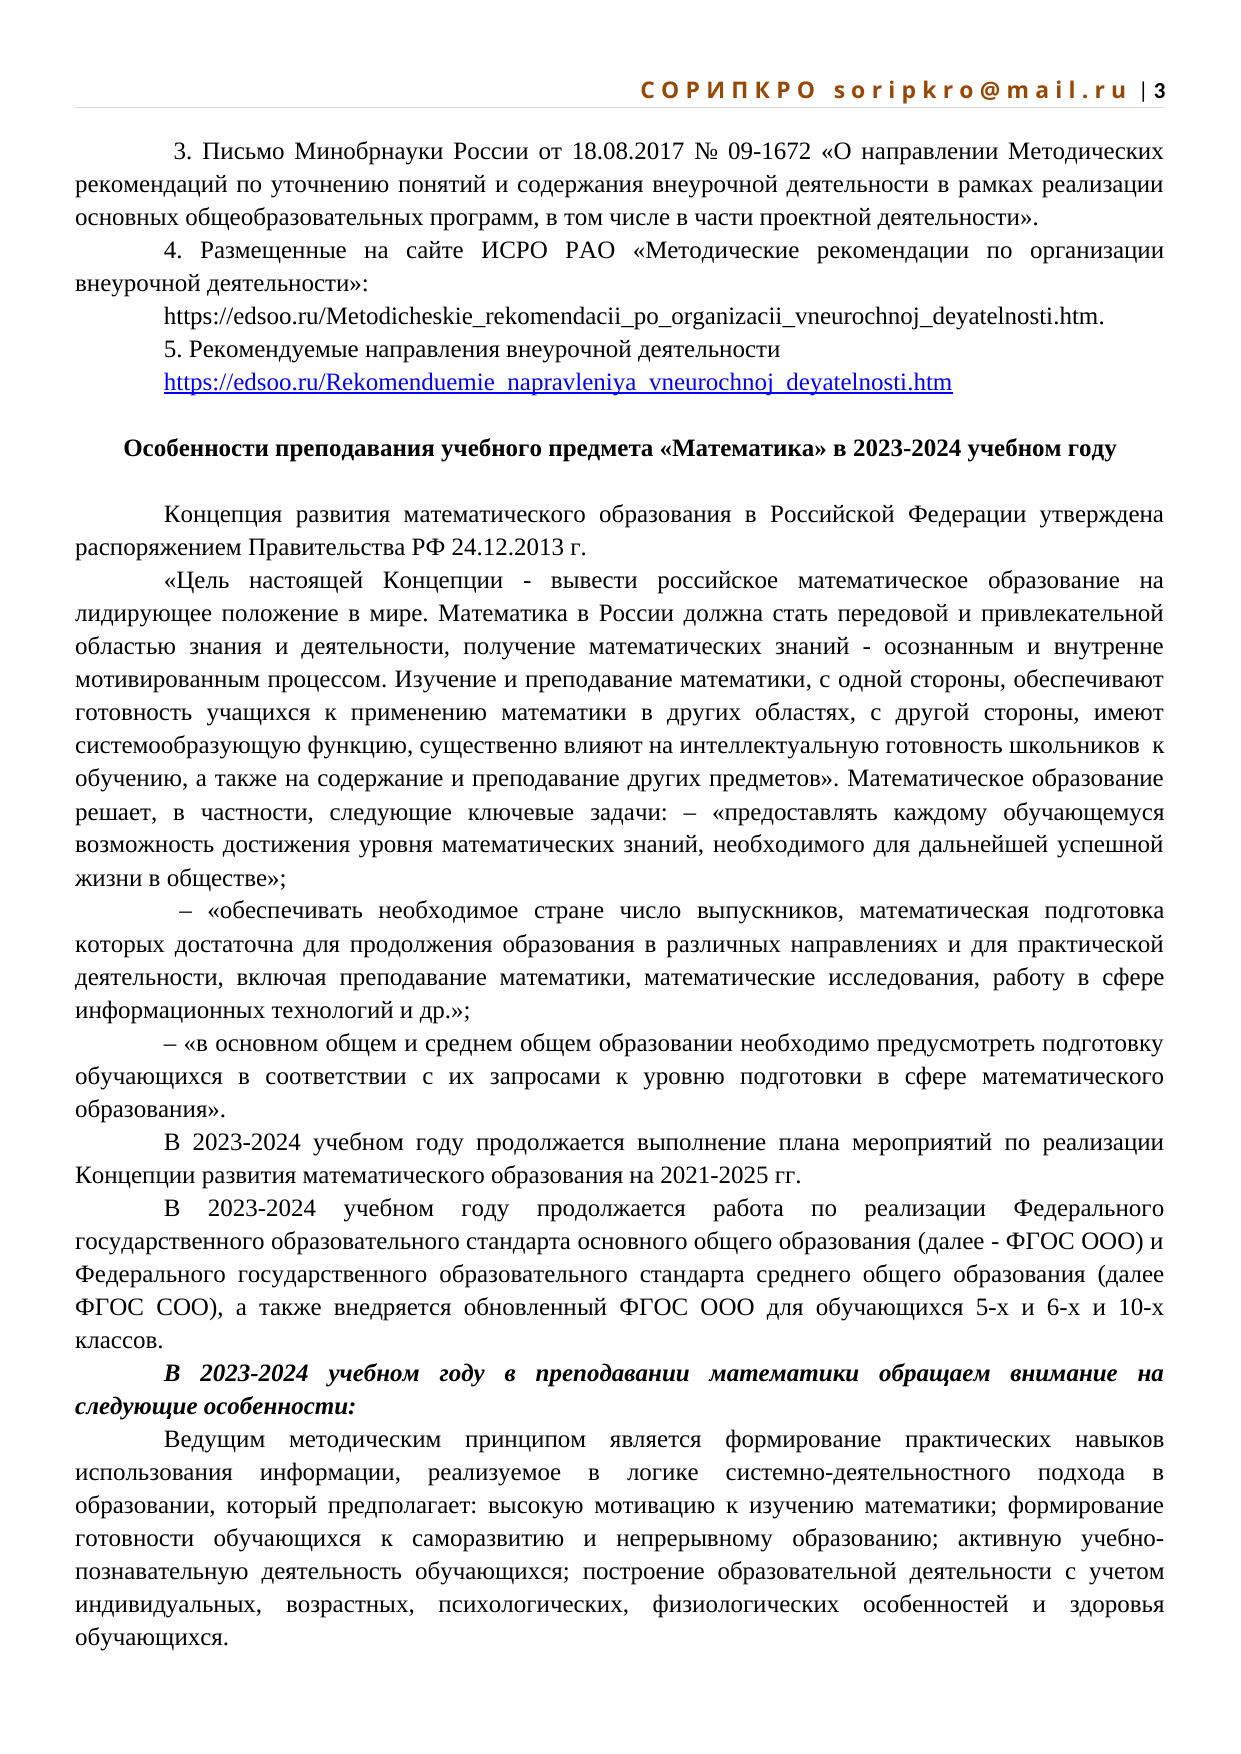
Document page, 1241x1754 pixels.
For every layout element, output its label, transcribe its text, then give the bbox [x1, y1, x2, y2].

text В 2023-2024 учебном году в преподавании математики обращаем внимание на следующие особенности: [75, 1358, 1165, 1420]
text https://edsoo.ru/Rekomenduemie_napravleniya_vneurochnoj_deyatelnosti.htm [75, 367, 1165, 396]
text Ведущим методическим принципом является формирование практических навыков использования информации, реализуемое в логике системно-деятельностного подхода в образовании, который предполагает: высокую мотивацию к изучению математики; формирование готовности обучающихся к саморазвитию и непрерывному образованию; активную учебно-познавательную деятельность обучающихся; построение образовательной деятельности с учетом индивидуальных, возрастных, психологических, физиологических особенностей и здоровья обучающихся. [75, 1424, 1165, 1651]
text 5. Рекомендуемые направления внеурочной деятельности [75, 334, 1165, 363]
text – «в основном общем и среднем общем образовании необходимо предусмотреть подготовку обучающихся в соответствии с их запросами к уровню подготовки в сфере математического образования». [75, 1028, 1165, 1122]
text Особенности преподавания учебного предмета «Математика» в 2023-2024 учебном году [75, 433, 1165, 462]
text 3. Письмо Минобрнауки России от 18.08.2017 № 09-1672 «О направлении Методических рекомендаций по уточнению понятий и содержания внеурочной деятельности в рамках реализации основных общеобразовательных программ, в том числе в части проектной деятельности». [75, 136, 1165, 231]
text 4. Размещенные на сайте ИСРО РАО «Методические рекомендации по организации внеурочной деятельности»: [75, 235, 1165, 297]
text В 2023-2024 учебном году продолжается выполнение плана мероприятий по реализации Концепции развития математического образования на 2021-2025 гг. [75, 1127, 1165, 1188]
text Концепция развития математического образования в Российской Федерации утверждена распоряжением Правительства РФ 24.12.2013 г. [75, 499, 1165, 561]
text – «обеспечивать необходимое стране число выпускников, математическая подготовка которых достаточна для продолжения образования в различных направлениях и для практической деятельности, включая преподавание математики, математические исследования, работу в сфере информационных технологий и др.»; [75, 896, 1165, 1023]
text https://edsoo.ru/Metodicheskie_rekomendacii_po_organizacii_vneurochnoj_deyatelnosti.htm. [75, 301, 1165, 330]
text В 2023-2024 учебном году продолжается работа по реализации Федерального государственного образовательного стандарта основного общего образования (далее - ФГОС ООО) и Федерального государственного образовательного стандарта среднего общего образования (далее ФГОС СОО), а также внедряется обновленный ФГОС ООО для обучающихся 5-х и 6-х и 10-х классов. [75, 1193, 1165, 1354]
text «Цель настоящей Концепции - вывести российское математическое образование на лидирующее положение в мире. Математика в России должна стать передовой и привлекательной областью знания и деятельности, получение математических знаний - осознанным и внутренне мотивированным процессом. Изучение и преподавание математики, с одной стороны, обеспечивают готовность учащихся к применению математики в других областях, с другой стороны, имеют системообразующую функцию, существенно влияют на интеллектуальную готовность школьников к обучению, а также на содержание и преподавание других предметов». Математическое образование решает, в частности, следующие ключевые задачи: – «предоставлять каждому обучающемуся возможность достижения уровня математических знаний, необходимого для дальнейшей успешной жизни в обществе»; [75, 565, 1165, 891]
